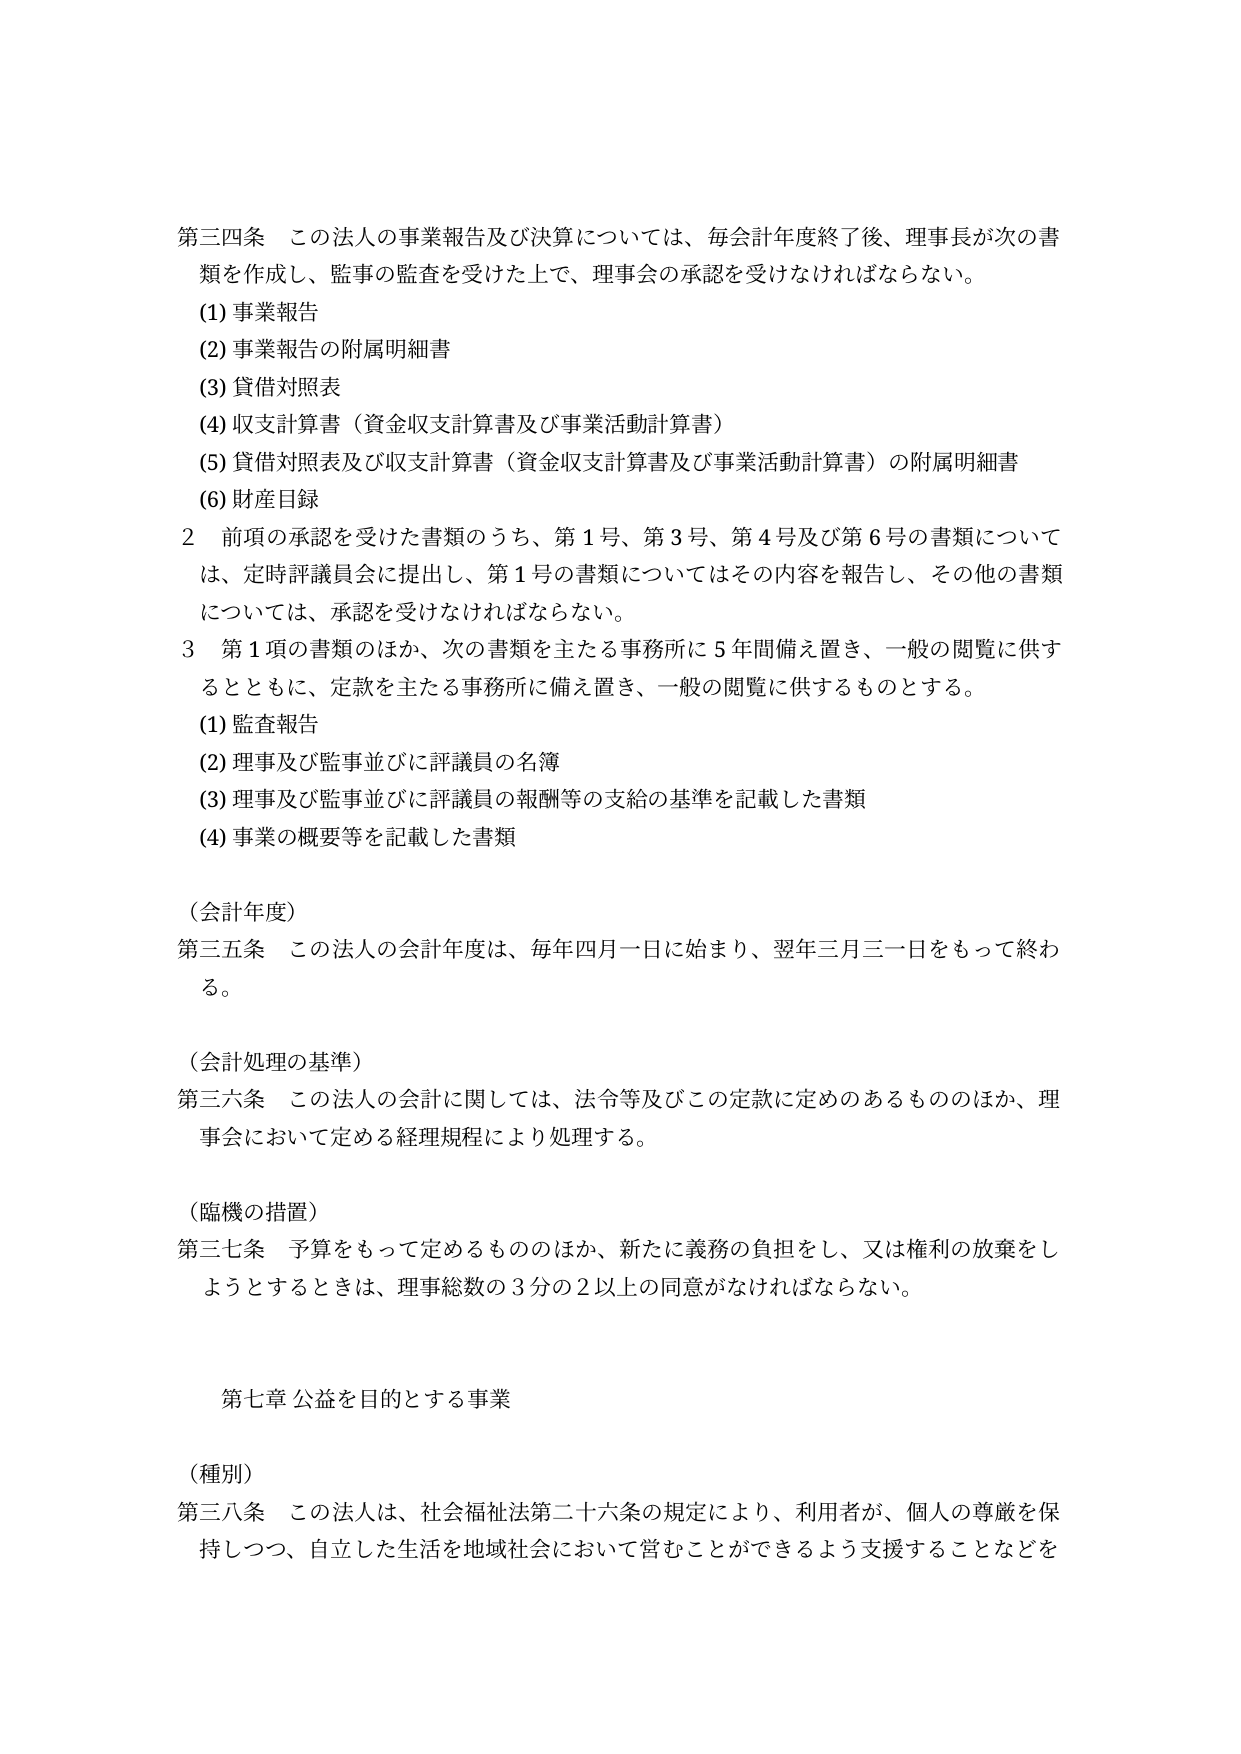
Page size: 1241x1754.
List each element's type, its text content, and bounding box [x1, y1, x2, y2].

text (3) 貸借対照表 [199, 367, 1063, 404]
text 第七章 公益を目的とする事業 [177, 1379, 1063, 1417]
text 第三七条 予算をもって定めるもののほか、新たに義務の負担をし、又は権利の放棄をしようとするときは、理事総数の３分の２以上の同意がなければならない。 [177, 1229, 1063, 1304]
text (2) 理事及び監事並びに評議員の名簿 [199, 742, 1063, 779]
text (6) 財産目録 [199, 479, 1063, 517]
text ３ 第1項の書類のほか、次の書類を主たる事務所に5年間備え置き、一般の閲覧に供するとともに、定款を主たる事務所に備え置き、一般の閲覧に供するものとする。 [177, 629, 1063, 704]
text (4) 事業の概要等を記載した書類 [199, 817, 1063, 854]
text (1) 事業報告 [199, 292, 1063, 329]
text (4) 収支計算書（資金収支計算書及び事業活動計算書） [199, 404, 1063, 442]
text （会計処理の基準） [177, 1042, 1063, 1079]
text 第三六条 この法人の会計に関しては、法令等及びこの定款に定めのあるもののほか、理事会において定める経理規程により処理する。 [177, 1079, 1063, 1154]
text （種別） [177, 1454, 1063, 1492]
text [177, 1492, 1063, 1567]
text (1) 監査報告 [199, 704, 1063, 742]
text (5) 貸借対照表及び収支計算書（資金収支計算書及び事業活動計算書）の附属明細書 [199, 442, 1063, 479]
text (2) 事業報告の附属明細書 [199, 329, 1063, 367]
text （会計年度） [177, 892, 1063, 929]
text 第三五条 この法人の会計年度は、毎年四月一日に始まり、翌年三月三一日をもって終わる。 [177, 929, 1063, 1004]
text 第三四条 この法人の事業報告及び決算については、毎会計年度終了後、理事長が次の書類を作成し、監事の監査を受けた上で、理事会の承認を受けなければならない。 [177, 217, 1063, 292]
text ２ 前項の承認を受けた書類のうち、第1号、第3号、第4号及び第6号の書類については、定時評議員会に提出し、第1号の書類についてはその内容を報告し、その他の書類については、承認を受けなければならない。 [177, 517, 1063, 629]
text （臨機の措置） [177, 1192, 1063, 1229]
text (3) 理事及び監事並びに評議員の報酬等の支給の基準を記載した書類 [199, 779, 1063, 817]
